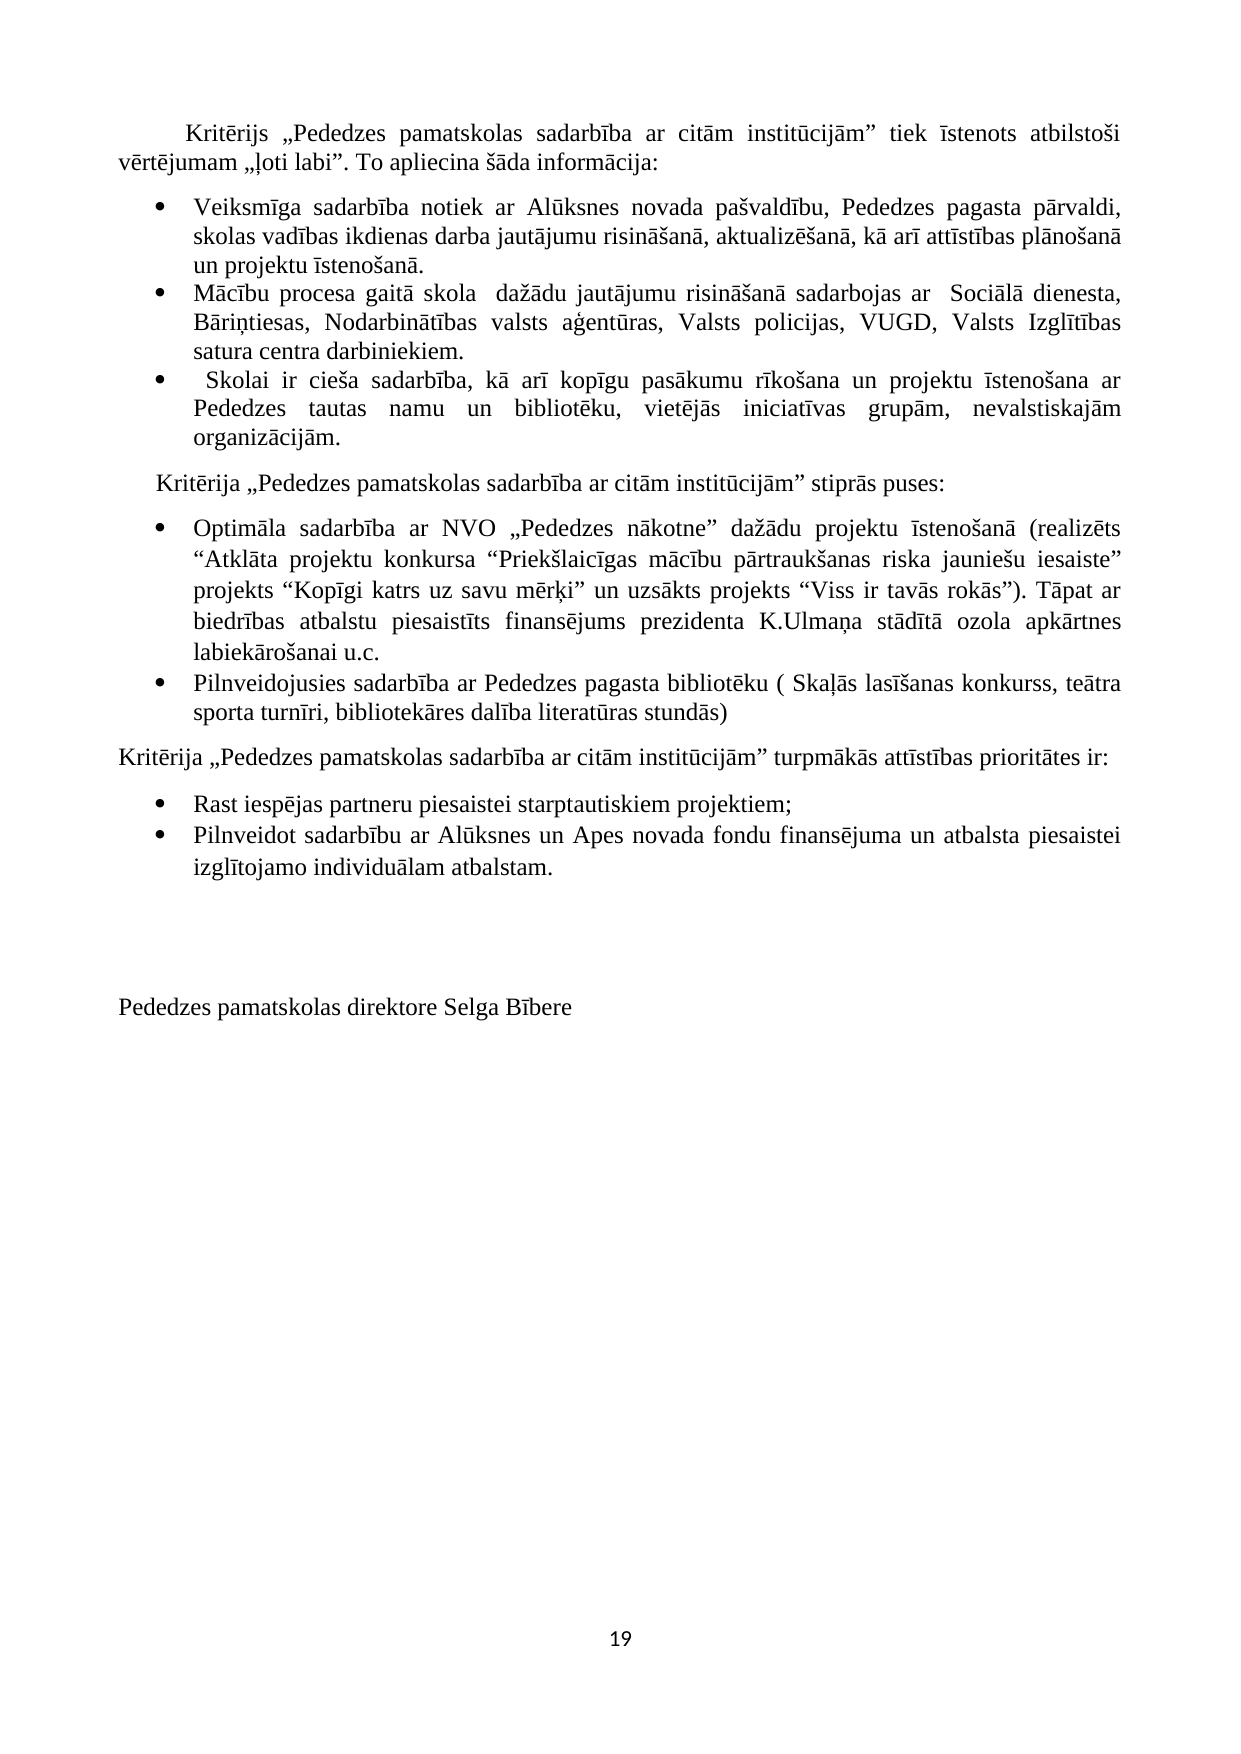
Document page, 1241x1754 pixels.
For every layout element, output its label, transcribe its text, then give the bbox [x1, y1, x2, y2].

list Optimāla sadarbība ar NVO „Pededzes nākotne” dažādu projektu īstenošanā (realizēts “Atklāta projektu konkursa “Priekšlaicīgas mācību pārtraukšanas riska jauniešu iesaiste” projekts “Kopīgi katrs uz savu mērķi” un uzsākts projekts “Viss ir tavās rokās”). Tāpat ar biedrības atbalstu piesaistīts finansējums prezidenta K.Ulmaņa stādītā ozola apkārtnes labiekārošanai u.c. [156, 513, 1122, 666]
list Mācību procesa gaitā skola dažādu jautājumu risināšanā sadarbojas ar Sociālā dienesta, Bāriņtiesas, Nodarbinātības valsts aģentūras, Valsts policijas, VUGD, Valsts Izglītības satura centra darbiniekiem. [156, 278, 1122, 365]
text Kritērija „Pededzes pamatskolas sadarbība ar citām institūcijām” turpmākās attīstības prioritātes ir: [118, 742, 1122, 771]
text Kritērija „Pededzes pamatskolas sadarbība ar citām institūcijām” stiprās puses: [156, 468, 1122, 496]
text Kritērijs „Pededzes pamatskolas sadarbība ar citām institūcijām” tiek īstenots atbilstoši vērtējumam „ļoti labi”. To apliecina šāda informācija: [118, 118, 1122, 176]
list Pilnveidojusies sadarbība ar Pededzes pagasta bibliotēku ( Skaļās lasīšanas konkurss, teātra sporta turnīri, bibliotekāres dalība literatūras stundās) [156, 668, 1122, 726]
list Rast iespējas partneru piesaistei starptautiskiem projektiem; [156, 789, 1122, 818]
list Pilnveidot sadarbību ar Alūksnes un Apes novada fondu finansējuma un atbalsta piesaistei izglītojamo individuālam atbalstam. [156, 821, 1122, 880]
text Pededzes pamatskolas direktore Selga Bībere [118, 992, 1122, 1021]
list Veiksmīga sadarbība notiek ar Alūksnes novada pašvaldību, Pededzes pagasta pārvaldi, skolas vadības ikdienas darba jautājumu risināšanā, aktualizēšanā, kā arī attīstības plānošanā un projektu īstenošanā. [156, 192, 1122, 278]
list Skolai ir cieša sadarbība, kā arī kopīgu pasākumu rīkošana un projektu īstenošana ar Pededzes tautas namu un bibliotēku, vietējās iniciatīvas grupām, nevalstiskajām organizācijām. [156, 365, 1122, 451]
